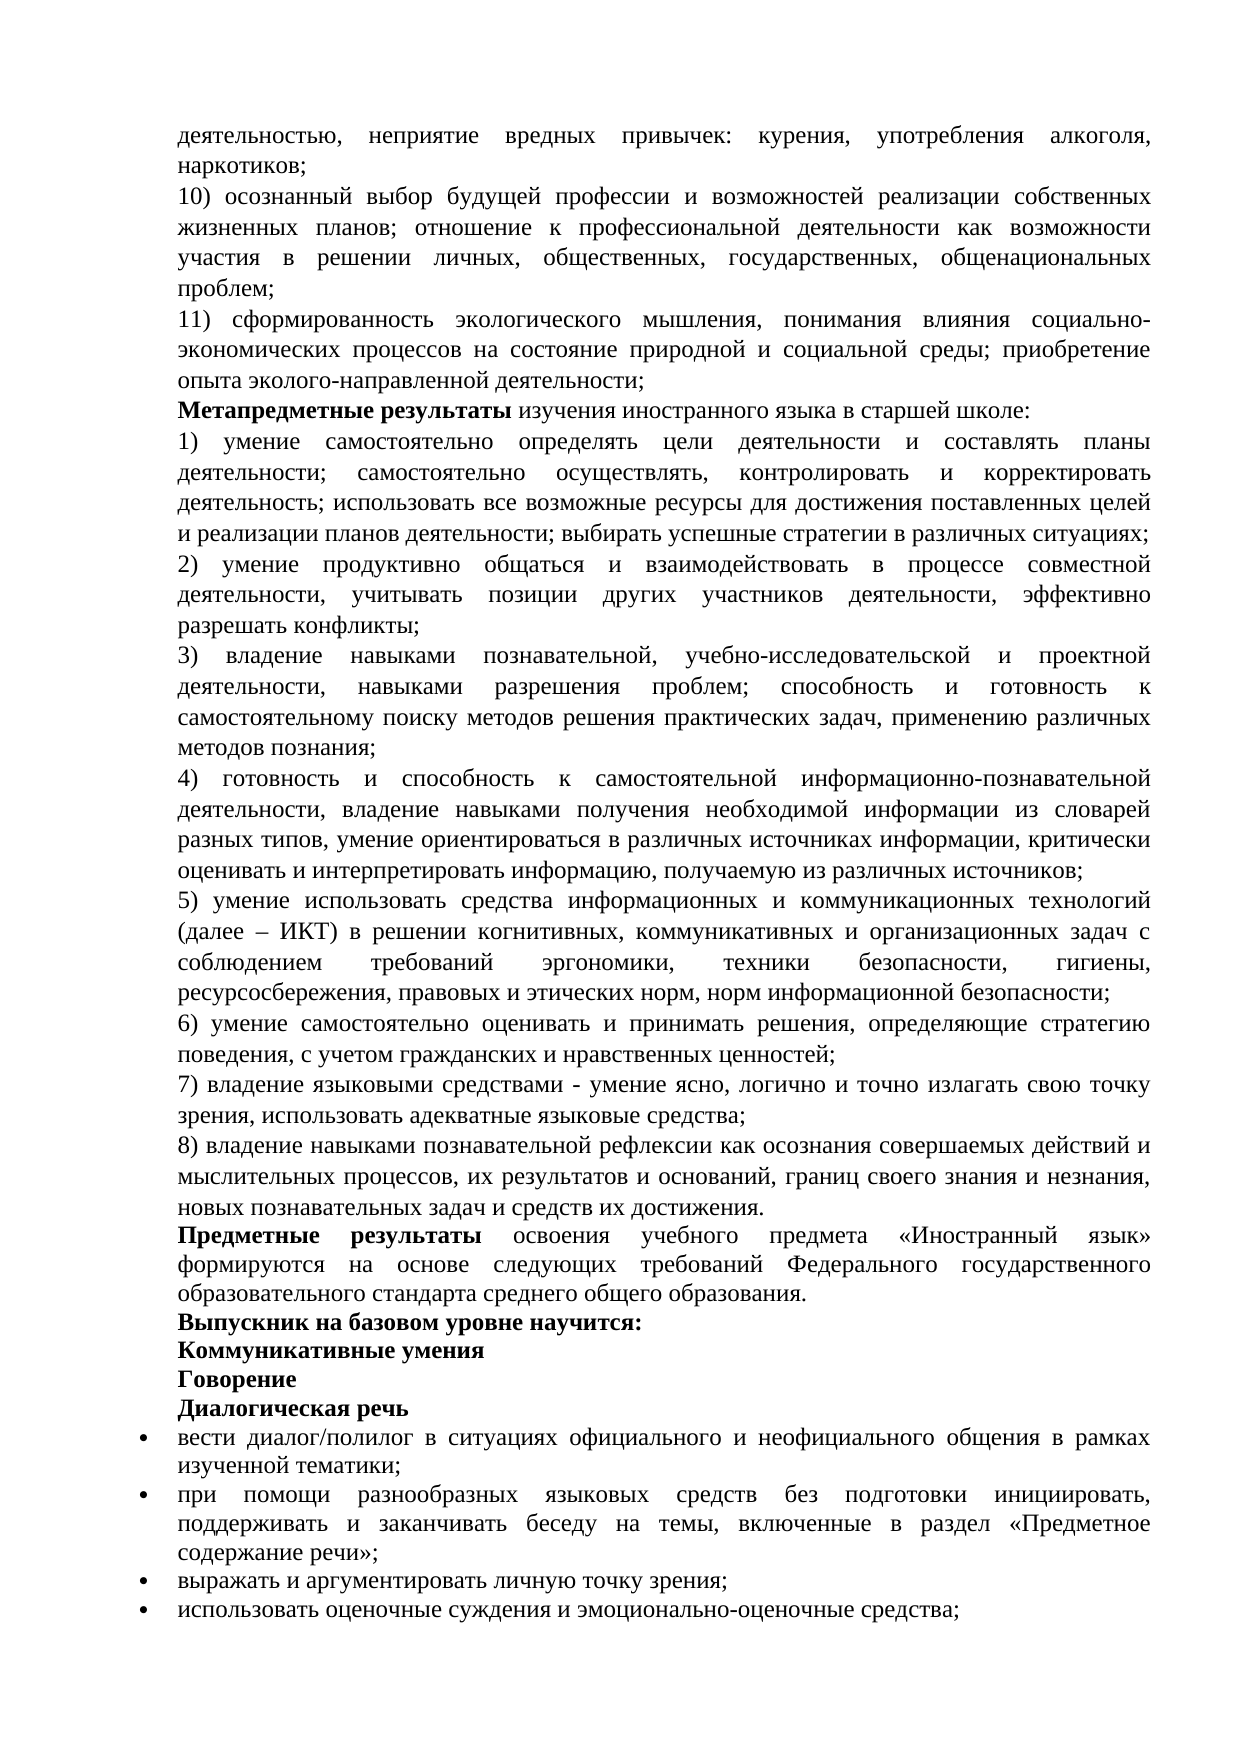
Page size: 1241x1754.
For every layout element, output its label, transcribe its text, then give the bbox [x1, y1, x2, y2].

text 10) осознанный выбор будущей профессии и возможностей реализации собственных жизненных планов; отношение к профессиональной деятельности как возможности участия в решении личных, общественных, государственных, общенациональных проблем; [177, 179, 1152, 302]
text 8) владение навыками познавательной рефлексии как осознания совершаемых действий и мыслительных процессов, их результатов и оснований, границ своего знания и незнания, новых познавательных задач и средств их достижения. [177, 1129, 1152, 1221]
list при помощи разнообразных языковых средств без подготовки инициировать, поддерживать и заканчивать беседу на темы, включенные в раздел «Предметное содержание речи»; [140, 1479, 1152, 1566]
text 4) готовность и способность к самостоятельной информационно-познавательной деятельности, владение навыками получения необходимой информации из словарей разных типов, умение ориентироваться в различных источниках информации, критически оценивать и интерпретировать информацию, получаемую из различных источников; [177, 761, 1152, 884]
list вести диалог/полилог в ситуациях официального и неофициального общения в рамках изученной тематики; [140, 1422, 1152, 1479]
text 6) умение самостоятельно оценивать и принимать решения, определяющие стратегию поведения, с учетом гражданских и нравственных ценностей; [177, 1006, 1152, 1067]
text Коммуникативные умения [177, 1336, 1152, 1364]
list выражать и аргументировать личную точку зрения; [140, 1566, 1152, 1594]
text Говорение [177, 1364, 1152, 1393]
text 5) умение использовать средства информационных и коммуникационных технологий (далее – ИКТ) в решении когнитивных, коммуникативных и организационных задач с соблюдением требований эргономики, техники безопасности, гигиены, ресурсосбережения, правовых и этических норм, норм информационной безопасности; [177, 884, 1152, 1006]
text 3) владение навыками познавательной, учебно-исследовательской и проектной деятельности, навыками разрешения проблем; способность и готовность к самостоятельному поиску методов решения практических задач, применению различных методов познания; [177, 639, 1152, 761]
text Диалогическая речь [177, 1393, 1152, 1422]
text Метапредметные результаты изучения иностранного языка в старшей школе: [177, 394, 1152, 424]
text 7) владение языковыми средствами - умение ясно, логично и точно излагать свою точку зрения, использовать адекватные языковые средства; [177, 1067, 1152, 1129]
text 1) умение самостоятельно определять цели деятельности и составлять планы деятельности; самостоятельно осуществлять, контролировать и корректировать деятельность; использовать все возможные ресурсы для достижения поставленных целей и реализации планов деятельности; выбирать успешные стратегии в различных ситуациях; [177, 424, 1152, 547]
text Предметные результаты освоения учебного предмета «Иностранный язык» формируются на основе следующих требований Федерального государственного образовательного стандарта среднего общего образования. [177, 1221, 1152, 1307]
text 2) умение продуктивно общаться и взаимодействовать в процессе совместной деятельности, учитывать позиции других участников деятельности, эффективно разрешать конфликты; [177, 547, 1152, 639]
text 11) сформированность экологического мышления, понимания влияния социально-экономических процессов на состояние природной и социальной среды; приобретение опыта эколого-направленной деятельности; [177, 302, 1152, 394]
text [177, 118, 1152, 179]
text Выпускник на базовом уровне научится: [177, 1307, 1152, 1336]
list использовать оценочные суждения и эмоционально-оценочные средства; [140, 1594, 1152, 1623]
